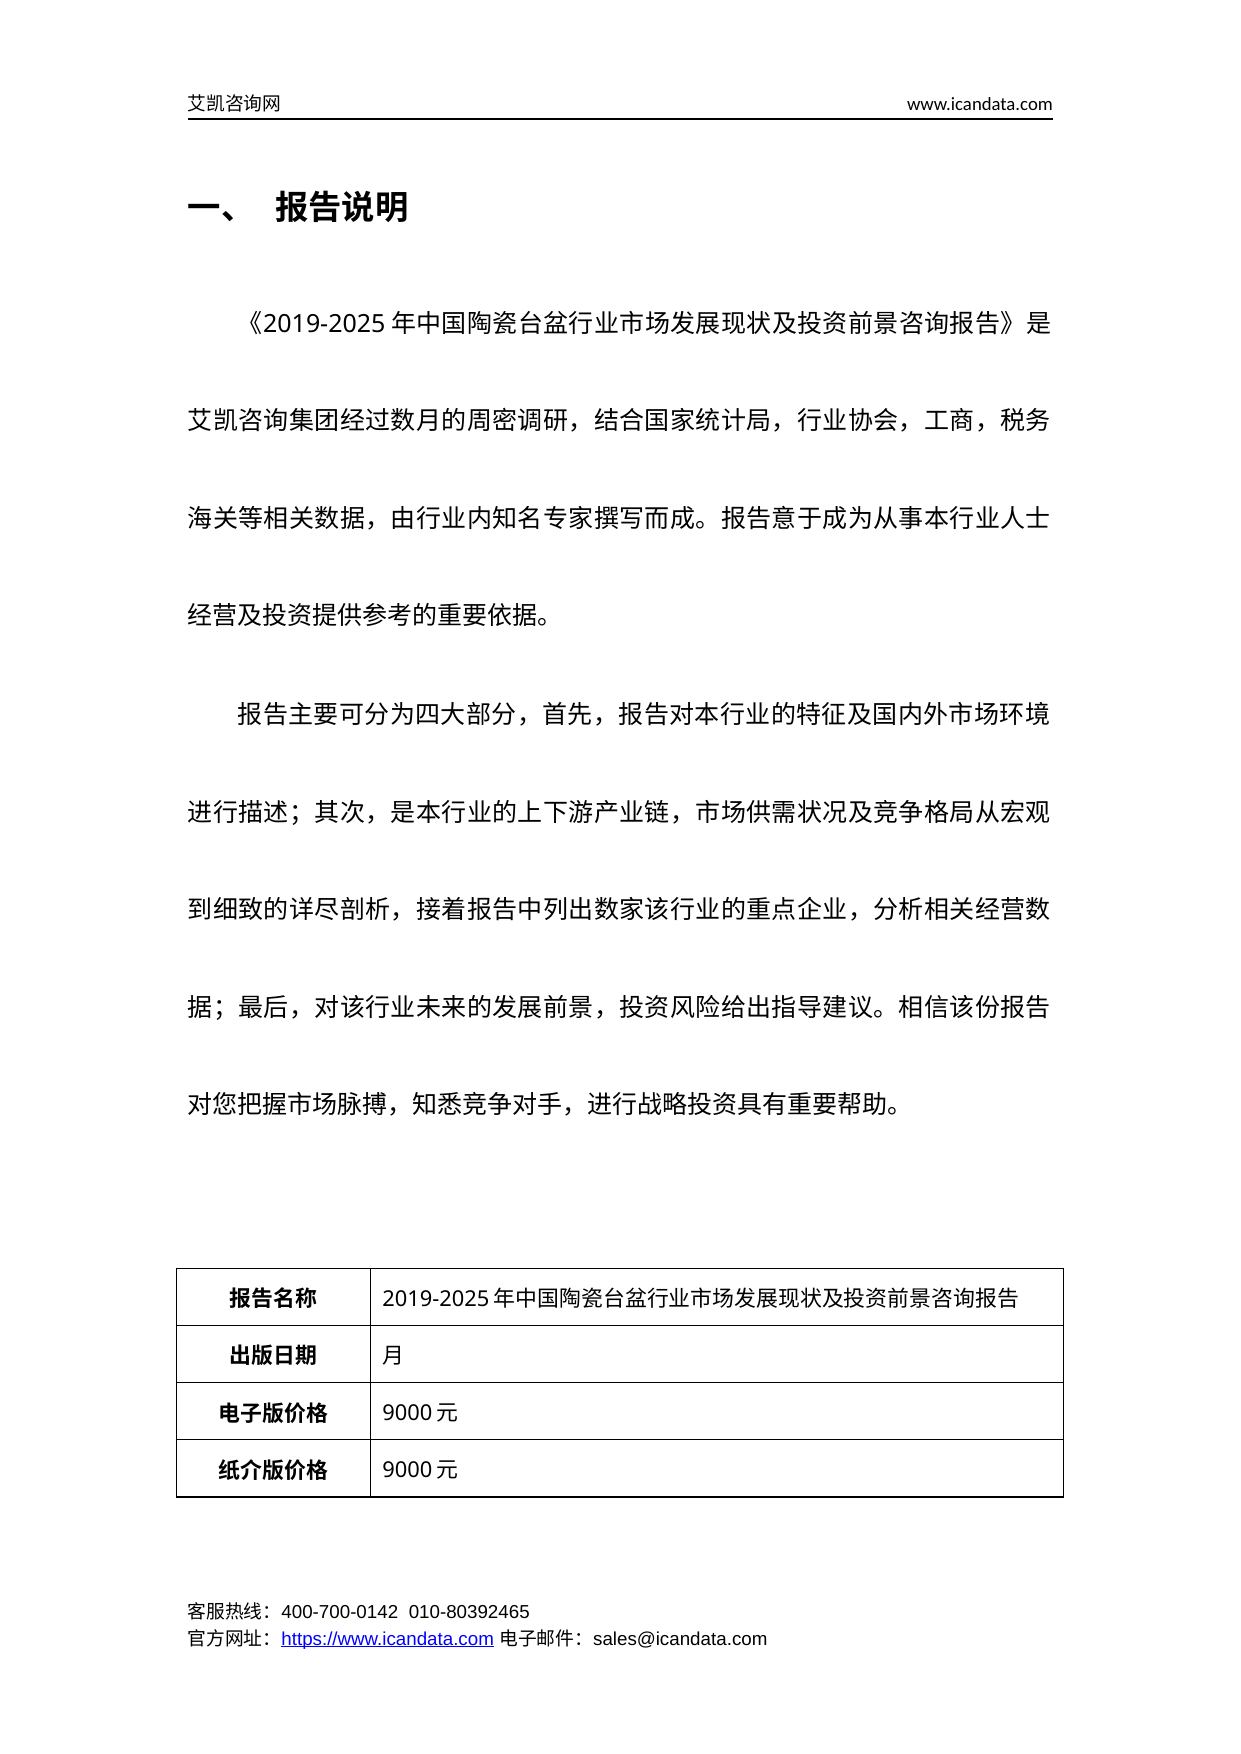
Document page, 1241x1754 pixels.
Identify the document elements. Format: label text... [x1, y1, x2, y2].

subtitle 报告说明 [187, 172, 1053, 237]
text 报告主要可分为四大部分，首先，报告对本行业的特征及国内外市场环境进行描述；其次，是本行业的上下游产业链，市场供需状况及竞争格局从宏观到细致的详尽剖析，接着报告中列出数家该行业的重点企业，分析相关经营数据；最后，对该行业未来的发展前景，投资风险给出指导建议。相信该份报告对您把握市场脉搏，知悉竞争对手，进行战略投资具有重要帮助。 [187, 681, 1053, 1136]
text 《2019-2025年中国陶瓷台盆行业市场发展现状及投资前景咨询报告》是艾凯咨询集团经过数月的周密调研，结合国家统计局，行业协会，工商，税务海关等相关数据，由行业内知名专家撰写而成。报告意于成为从事本行业人士经营及投资提供参考的重要依据。 [187, 289, 1053, 646]
table_cell 出版日期 [177, 1326, 370, 1382]
table_cell 电子版价格 [177, 1383, 370, 1439]
table_cell 纸介版价格 [177, 1440, 370, 1496]
table_header 2019-2025年中国陶瓷台盆行业市场发展现状及投资前景咨询报告 [371, 1269, 1063, 1325]
table_cell 月 [371, 1326, 1063, 1382]
table_cell 9000元 [371, 1440, 1063, 1496]
table_header 报告名称 [177, 1269, 370, 1325]
table_cell 9000元 [371, 1383, 1063, 1439]
